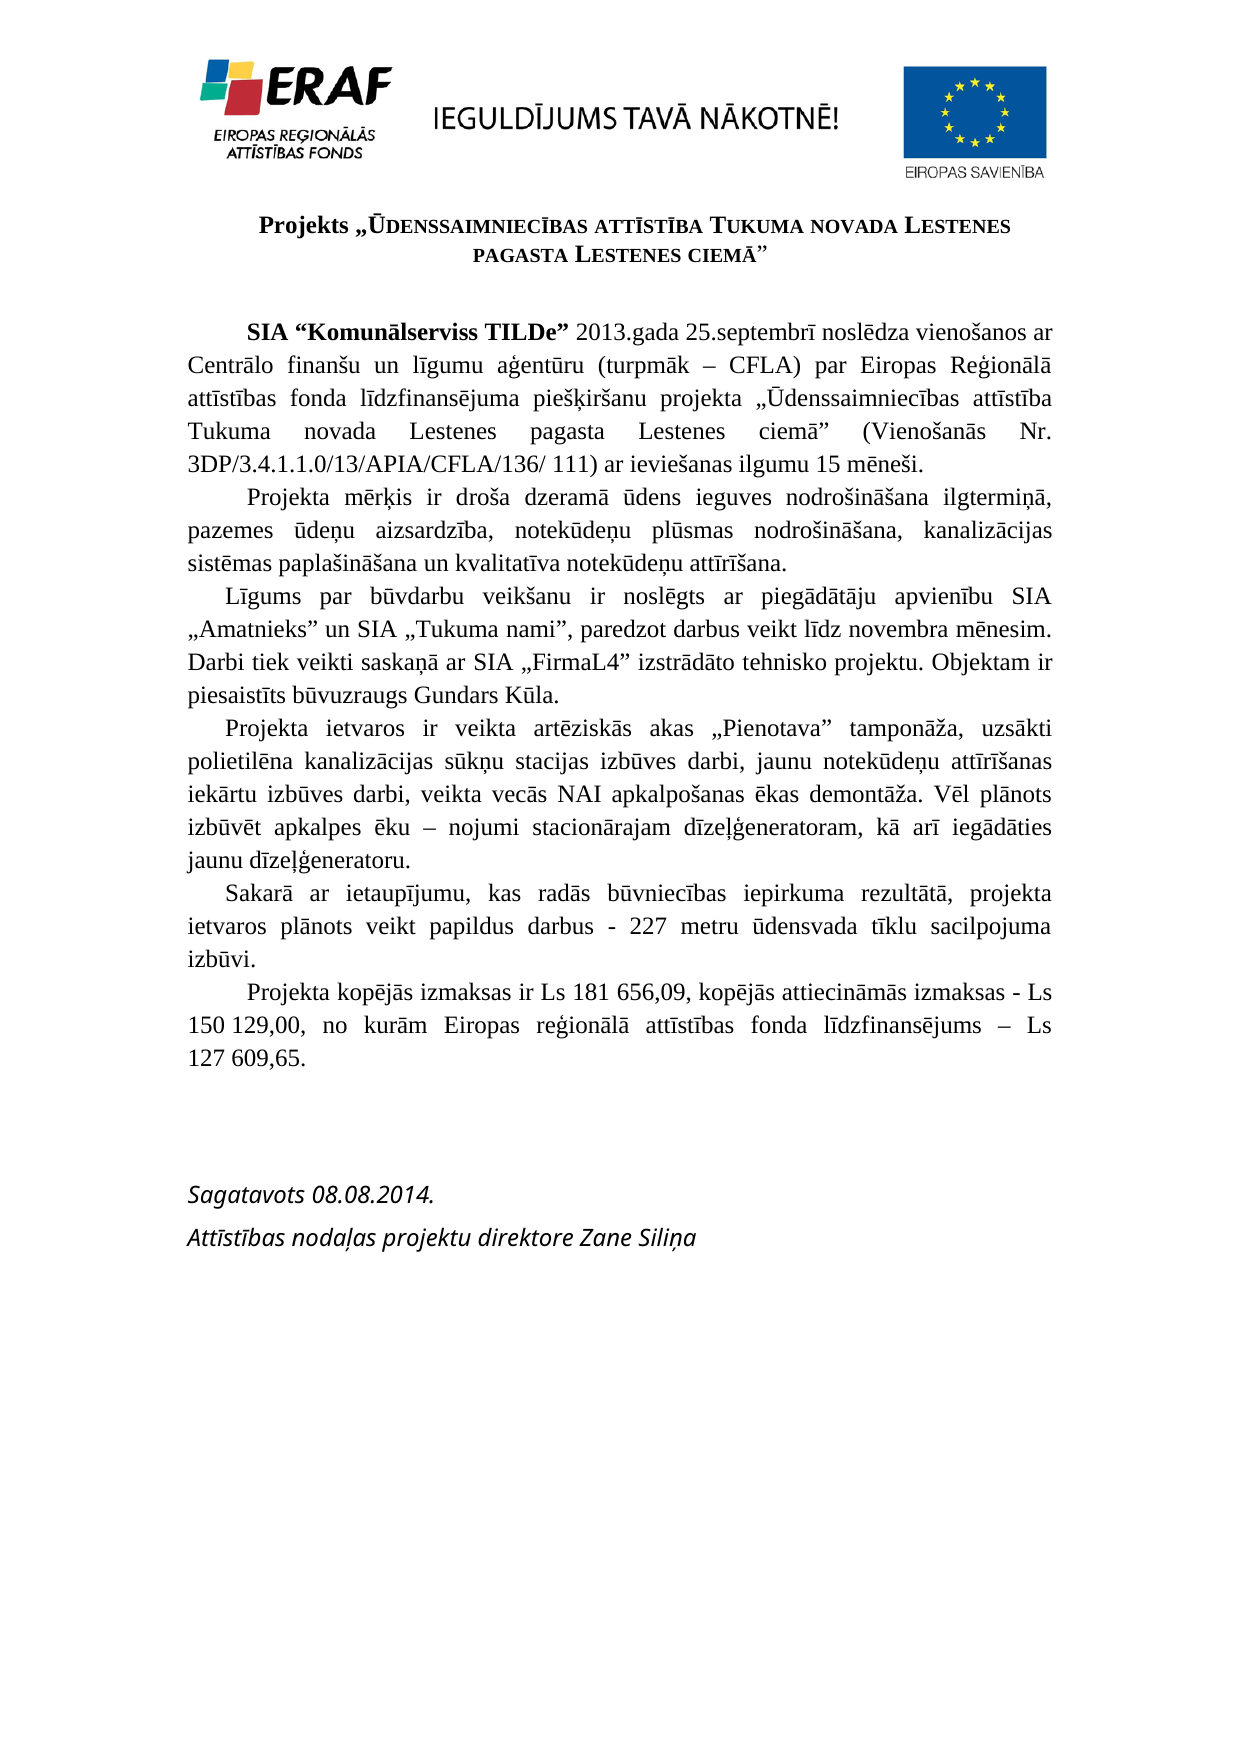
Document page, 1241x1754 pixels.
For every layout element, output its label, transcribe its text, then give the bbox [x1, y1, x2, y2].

text Projekta ietvaros ir veikta artēziskās akas „Pienotava” tamponāža, uzsākti polietilēna kanalizācijas sūkņu stacijas izbūves darbi, jaunu notekūdeņu attīrīšanas iekārtu izbūves darbi, veikta vecās NAI apkalpošanas ēkas demontāža. Vēl plānots izbūvēt apkalpes ēku – nojumi stacionārajam dīzeļģeneratoram, kā arī iegādāties jaunu dīzeļģeneratoru. [187, 713, 1053, 874]
text SIA “Komunālserviss TILDe” 2013.gada 25.septembrī noslēdza vienošanos ar Centrālo finanšu un līgumu aģentūru (turpmāk – CFLA) par Eiropas Reģionālā attīstības fonda līdzfinansējuma piešķiršanu projekta „Ūdenssaimniecības attīstība Tukuma novada Lestenes pagasta Lestenes ciemā” (Vienošanās Nr. 3DP/3.4.1.1.0/13/APIA/CFLA/136/ 111) ar ieviešanas ilgumu 15 mēneši. [187, 317, 1053, 478]
text Projekta mērķis ir droša dzeramā ūdens ieguves nodrošināšana ilgtermiņā, pazemes ūdeņu aizsardzība, notekūdeņu plūsmas nodrošināšana, kanalizācijas sistēmas paplašināšana un kvalitatīva notekūdeņu attīrīšana. [187, 482, 1053, 577]
text Projekts „Ūdenssaimniecības attīstība Tukuma novada Lestenes pagasta Lestenes ciemā” [187, 210, 1053, 267]
text Sakarā ar ietaupījumu, kas radās būvniecības iepirkuma rezultātā, projekta ietvaros plānots veikt papildus darbus - 227 metru ūdensvada tīklu sacilpojuma izbūvi. [187, 878, 1053, 973]
text Sagatavots 08.08.2014. [187, 1178, 1053, 1210]
text Līgums par būvdarbu veikšanu ir noslēgts ar piegādātāju apvienību SIA „Amatnieks” un SIA „Tukuma nami”, paredzot darbus veikt līdz novembra mēnesim. Darbi tiek veikti saskaņā ar SIA „FirmaL4” izstrādāto tehnisko projektu. Objektam ir piesaistīts būvuzraugs Gundars Kūla. [187, 581, 1053, 709]
text Projekta kopējās izmaksas ir Ls 181 656,09, kopējās attiecināmās izmaksas - Ls 150 129,00, no kurām Eiropas reģionālā attīstības fonda līdzfinansējums – Ls 127 609,65. [187, 977, 1053, 1072]
text Attīstības nodaļas projektu direktore Zane Siliņa [187, 1221, 1053, 1253]
